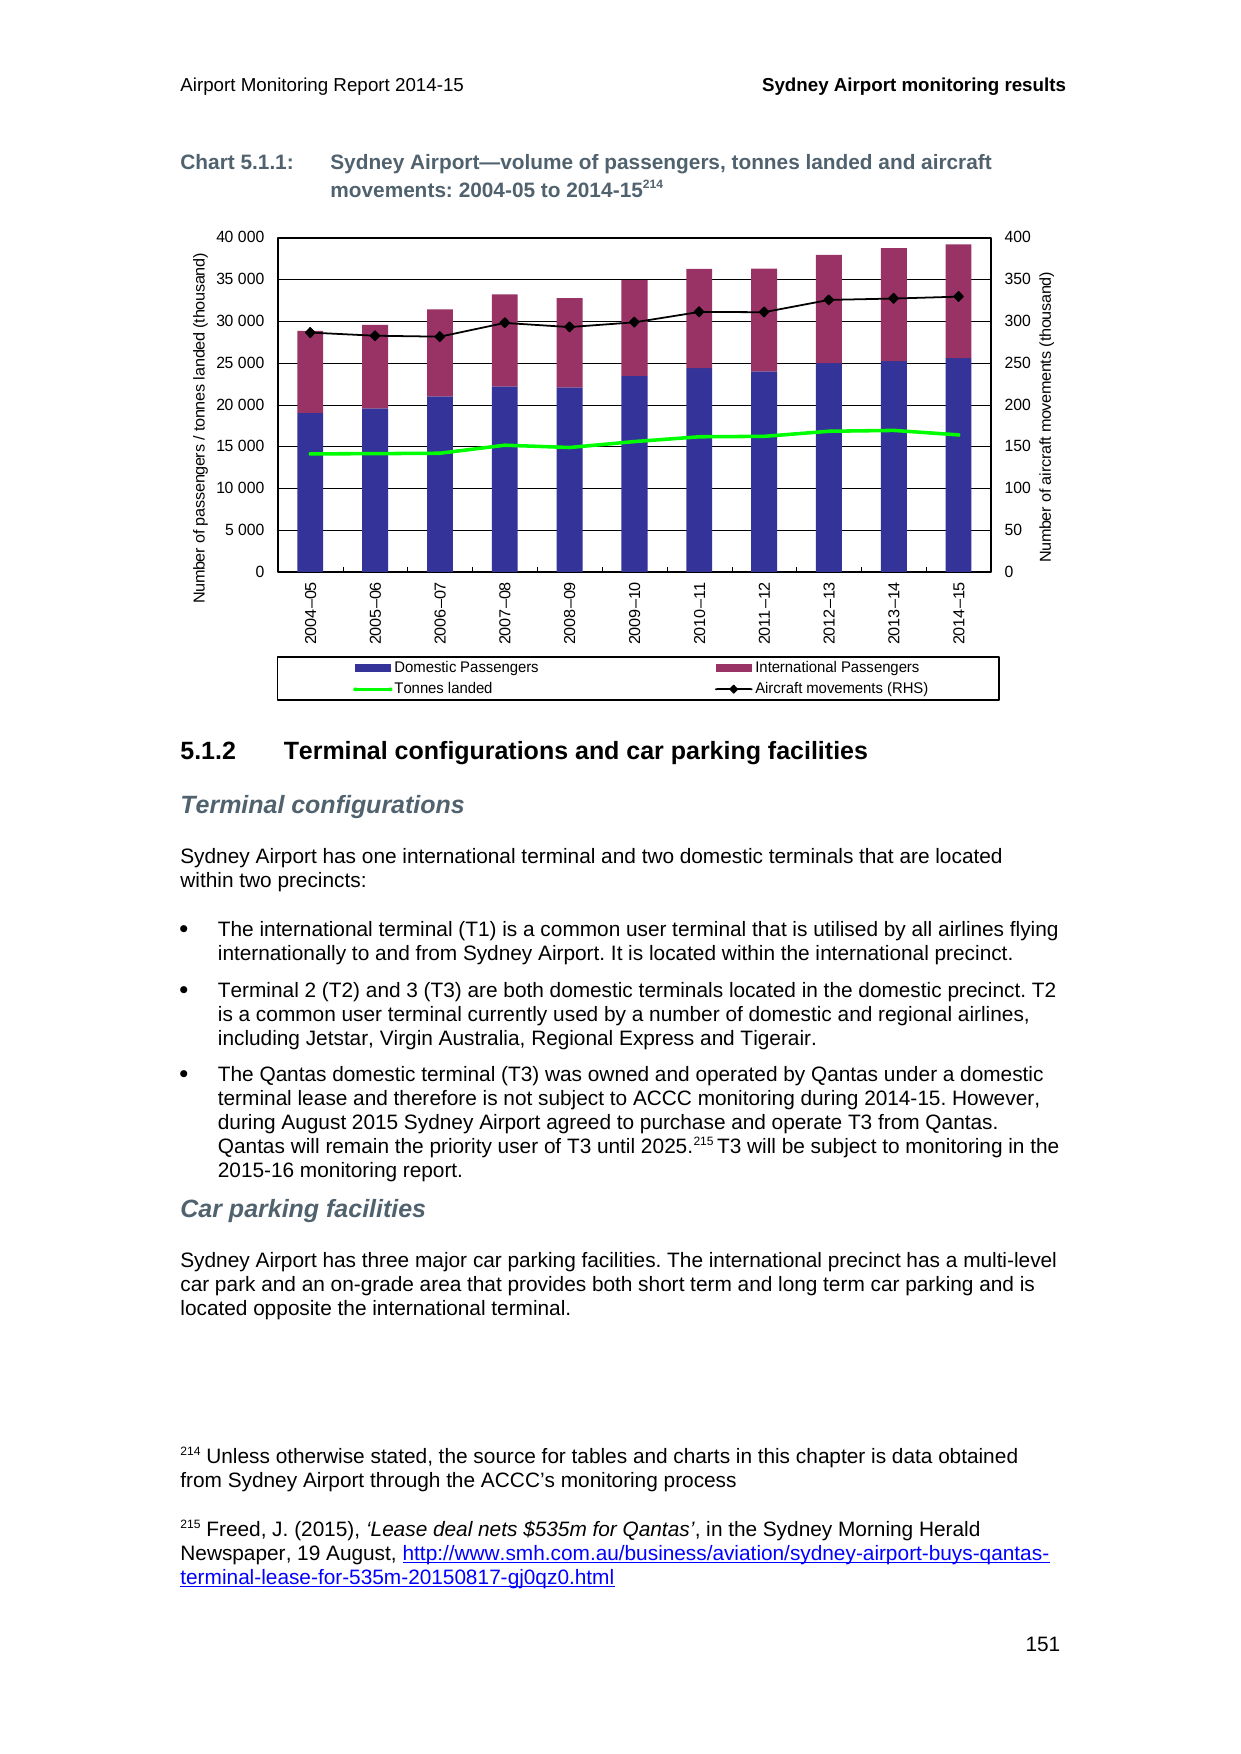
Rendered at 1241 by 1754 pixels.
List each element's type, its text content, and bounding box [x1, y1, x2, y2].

subtitle Terminal configurations [180, 790, 1060, 819]
list Terminal 2 (T2) and 3 (T3) are both domestic terminals located in the domestic precinct. T2 is a common user terminal currently used by a number of domestic and regional airlines, including Jetstar, Virgin Australia, Regional Express and Tigerair. [180, 977, 1060, 1049]
text Sydney Airport has one international terminal and two domestic terminals that are located within two precincts: [180, 844, 1060, 892]
list The international terminal (T1) is a common user terminal that is utilised by all airlines flying internationally to and from Sydney Airport. It is located within the international precinct. [180, 917, 1060, 965]
text Sydney Airport has three major car parking facilities. The international precinct has a multi-level car park and an on-grade area that provides both short term and long term car parking and is located opposite the international terminal. [180, 1248, 1060, 1320]
text Chart 5.1.1: Sydney Airport—volume of passengers, tonnes landed and aircraft movements: 2004-05 to 2014-15 [180, 150, 1060, 201]
subtitle Car parking facilities [180, 1194, 1060, 1223]
subtitle Terminal configurations and car parking facilities [180, 736, 1060, 765]
list The Qantas domestic terminal (T3) was owned and operated by Qantas under a domestic terminal lease and therefore is not subject to ACCC monitoring during 2014-15. However, during August 2015 Sydney Airport agreed to purchase and operate T3 from Qantas. Qantas will remain the priority user of T3 until 2025. T3 will be subject to monitoring in the 2015-16 monitoring report. [180, 1062, 1060, 1182]
